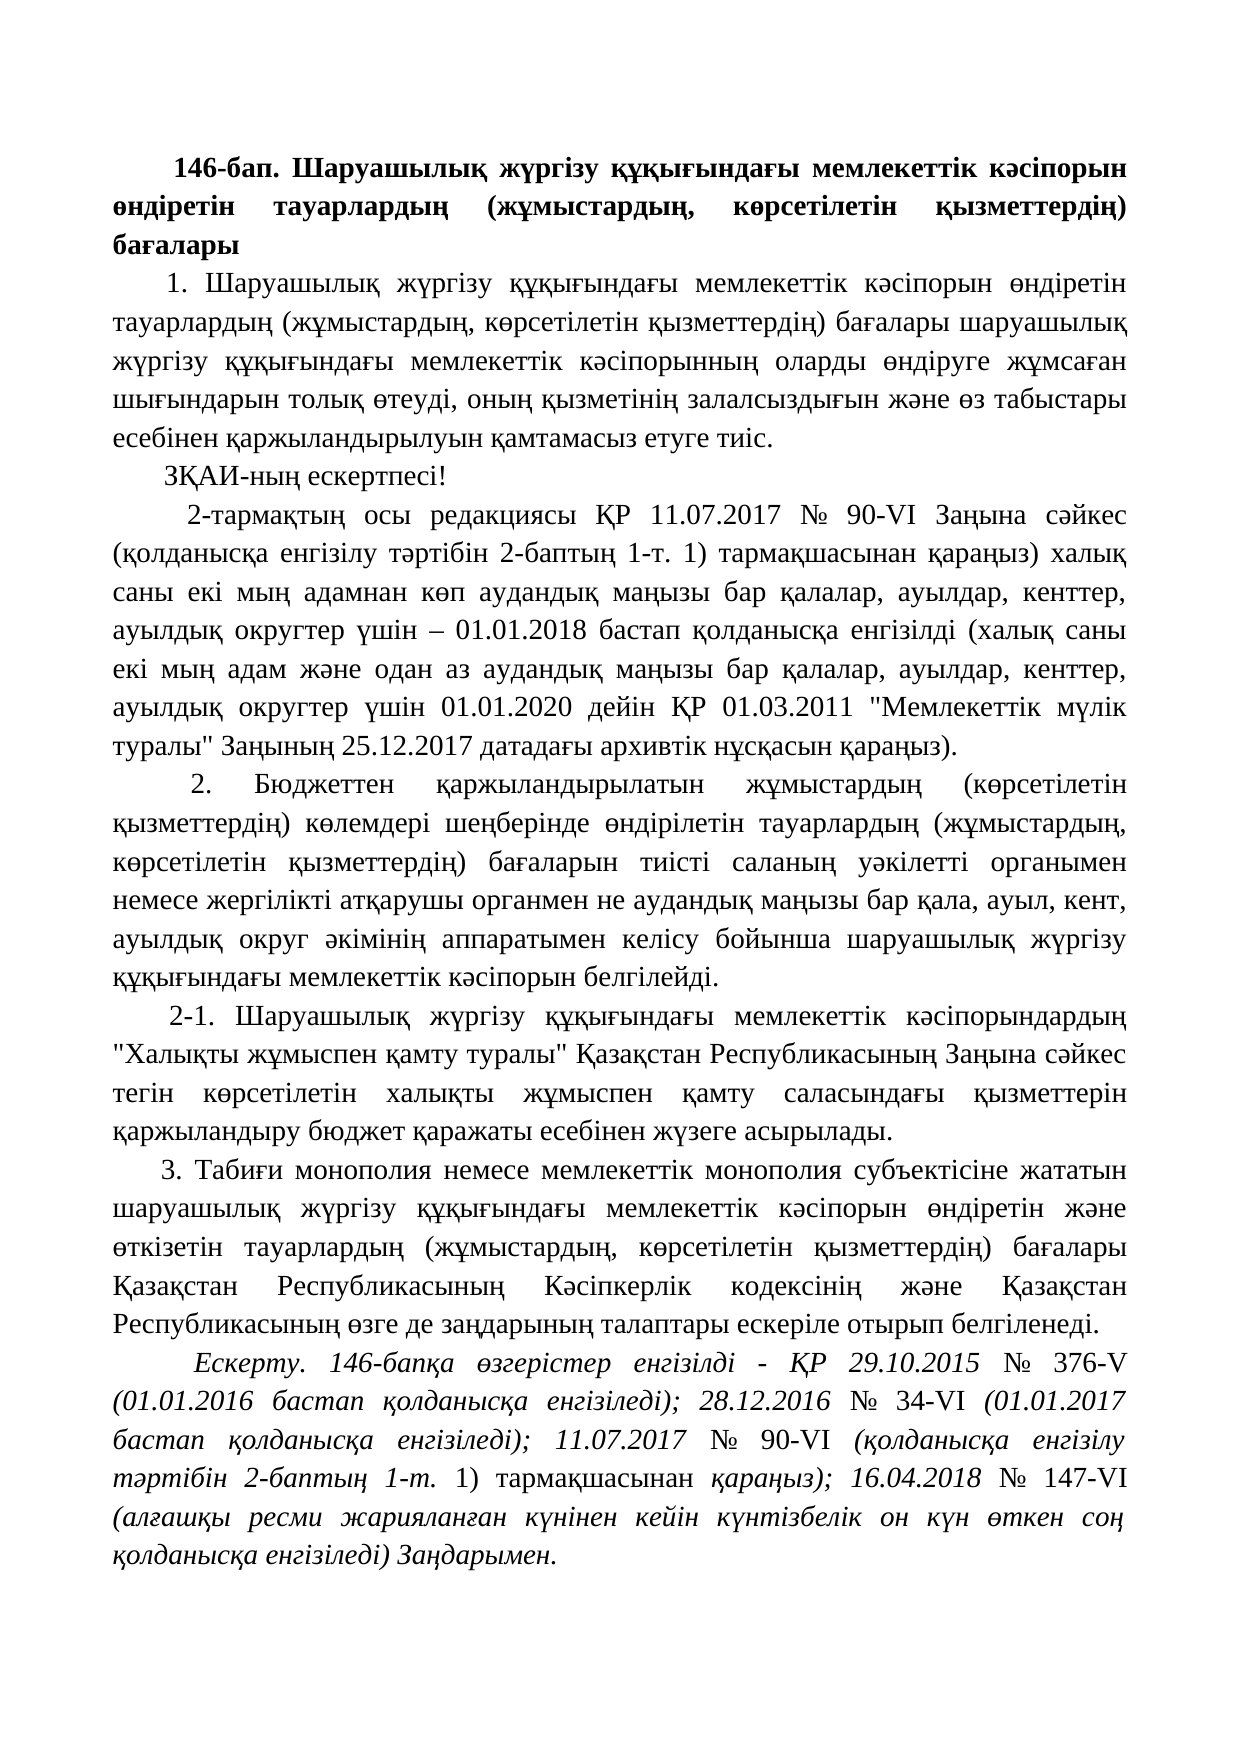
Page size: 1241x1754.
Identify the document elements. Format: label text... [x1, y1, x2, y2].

text Ескерту. 146-бапқа өзгерістер енгізілді - ҚР 29.10.2015 № 376-V (01.01.2016 бастап қолданысқа енгізіледі); 28.12.2016 № 34-VI (01.01.2017 бастап қолданысқа енгізіледі); 11.07.2017 № 90-VI (қолданысқа енгізілу тәртібін 2-баптың 1-т. 1) тармақшасынан қараңыз); 16.04.2018 № 147-VI (алғашқы ресми жарияланған күнінен кейін күнтізбелік он күн өткен соң қолданысқа енгізіледі) Заңдарымен. [112, 1345, 1128, 1571]
text 3. Табиғи монополия немесе мемлекеттік монополия субъектісіне жататын шаруашылық жүргізу құқығындағы мемлекеттік кәсіпорын өндіретін және өткізетін тауарлардың (жұмыстардың, көрсетілетін қызметтердің) бағалары Қазақстан Республикасының Кәсіпкерлік кодексінің және Қазақстан Республикасының өзге де заңдарының талаптары ескеріле отырып белгіленеді. [112, 1152, 1128, 1340]
text 1. Шаруашылық жүргізу құқығындағы мемлекеттік кәсiпорын өндiретін тауарлардың (жұмыстардың, көрсетілетін қызметтердің) бағалары шаруашылық жүргізу құқығындағы мемлекеттік кәсiпорынның оларды өндiруге жұмсаған шығындарын толық өтеуді, оның қызметінің залалсыздығын және өз табыстары есебiнен қаржыландырылуын қамтамасыз етуге тиiс. [112, 266, 1128, 453]
text 2-тармақтың осы редакциясы ҚР 11.07.2017 № 90-VI Заңына сәйкес (қолданысқа енгізілу тәртібін 2-баптың 1-т. 1) тармақшасынан қараңыз) халық саны екі мың адамнан көп аудандық маңызы бар қалалар, ауылдар, кенттер, ауылдық округтер үшін – 01.01.2018 бастап қолданысқа енгізілді (халық саны екі мың адам және одан аз аудандық маңызы бар қалалар, ауылдар, кенттер, ауылдық округтер үшін 01.01.2020 дейін ҚР 01.03.2011 "Мемлекеттік мүлік туралы" Заңының 25.12.2017 датадағы архивтік нұсқасын қараңыз). [112, 497, 1128, 762]
text 146-бап. Шаруашылық жүргізу құқығындағы мемлекеттік кәсiпорын өндiретін тауарлардың (жұмыстардың, көрсетілетін қызметтердің) бағалары [112, 150, 1128, 261]
text 2. Бюджеттен қаржыландырылатын жұмыстардың (көрсетілетін қызметтердің) көлемдері шеңберінде өндiрілетін тауарлардың (жұмыстардың, көрсетілетін қызметтердің) бағаларын тиісті саланың уәкілетті органымен немесе жергілікті атқарушы органмен не аудандық маңызы бар қала, ауыл, кент, ауылдық округ әкімінің аппаратымен келісу бойынша шаруашылық жүргізу құқығындағы мемлекеттік кәсiпорын белгiлейдi. [112, 767, 1128, 993]
text 2-1. Шаруашылық жүргізу құқығындағы мемлекеттік кәсіпорындардың "Халықты жұмыспен қамту туралы" Қазақстан Республикасының Заңына сәйкес тегін көрсетілетін халықты жұмыспен қамту саласындағы қызметтерін қаржыландыру бюджет қаражаты есебінен жүзеге асырылады. [112, 998, 1128, 1147]
text ЗҚАИ-ның ескертпесі! [112, 458, 1128, 492]
